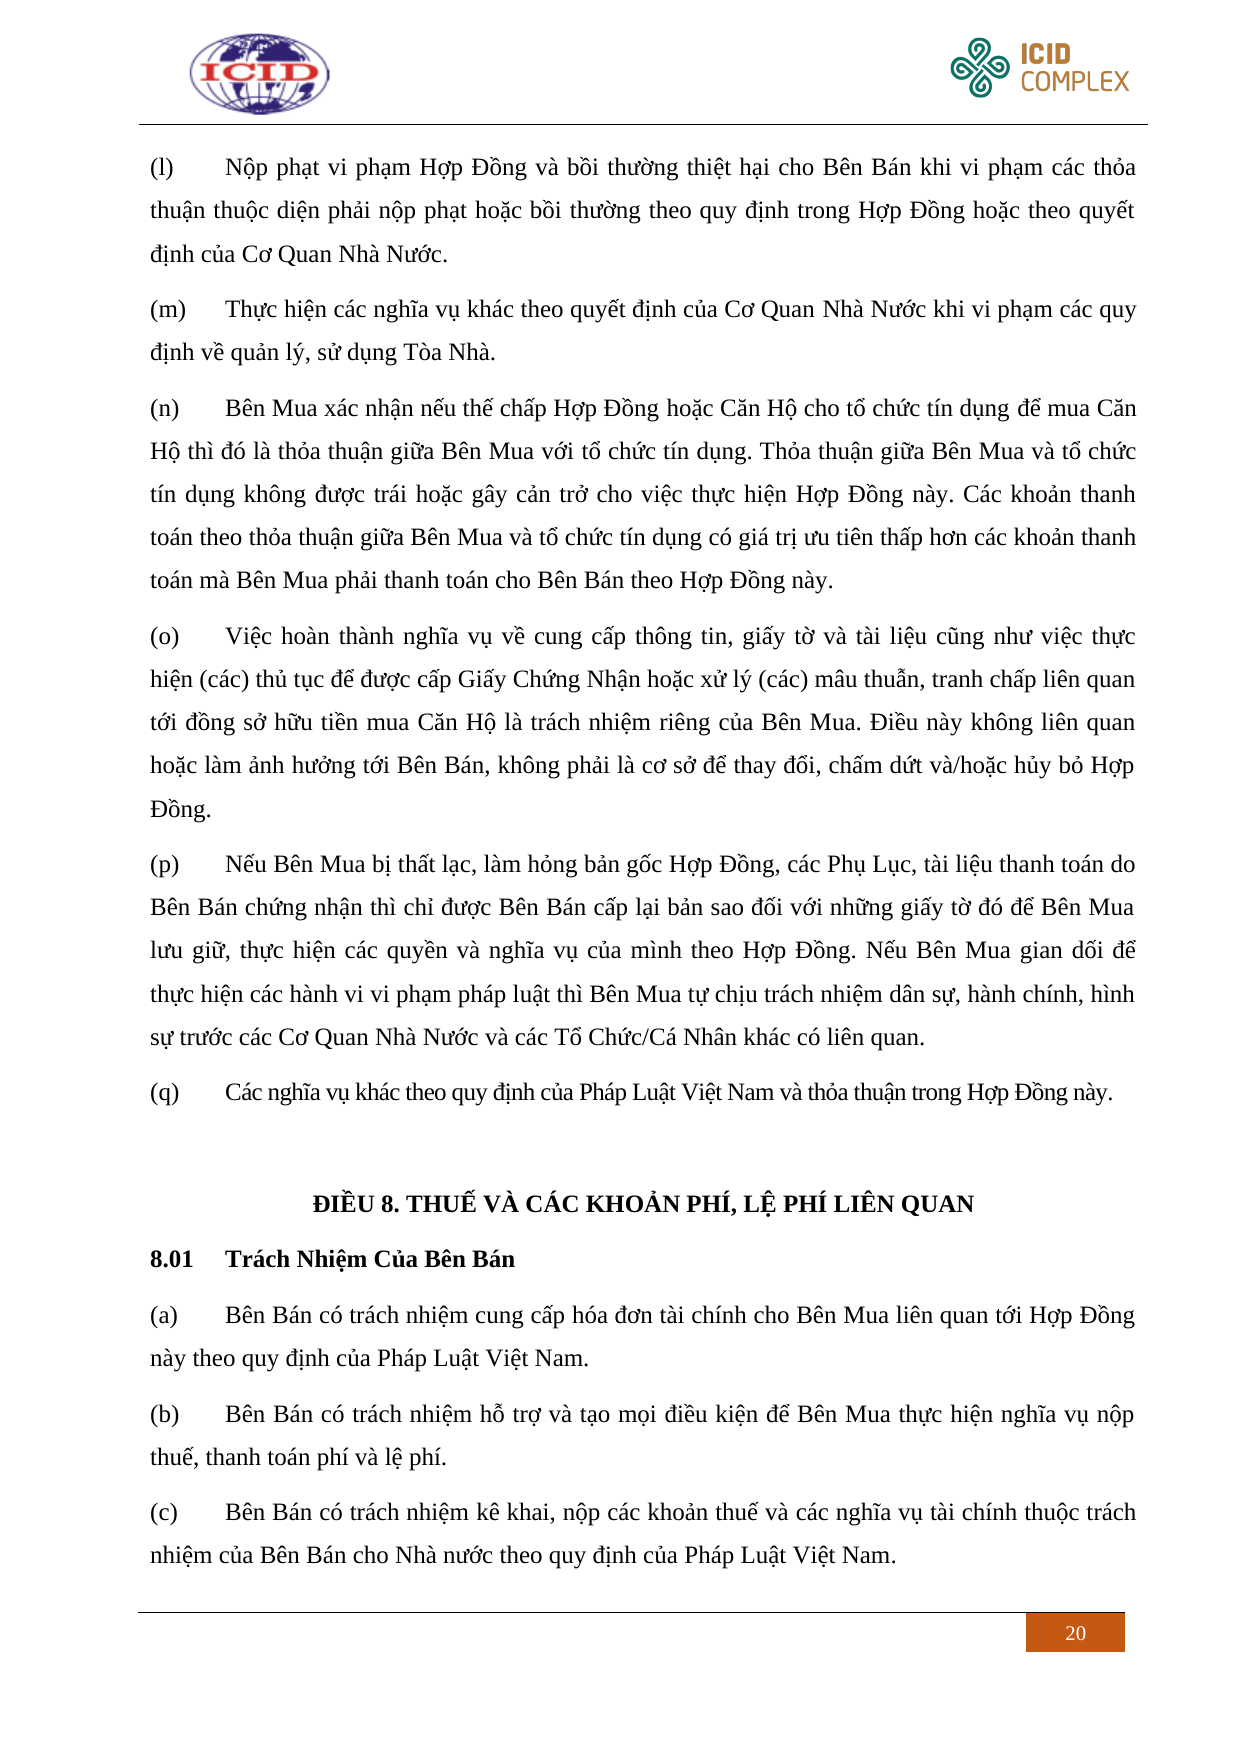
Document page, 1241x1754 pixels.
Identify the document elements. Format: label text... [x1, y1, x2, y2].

text ĐIỀU 8. THUẾ VÀ CÁC KHOẢN PHÍ, LỆ PHÍ LIÊN QUAN [150, 1189, 1137, 1217]
text (b) Bên Bán có trách nhiệm hỗ trợ và tạo mọi điều kiện để Bên Mua thực hiện nghĩa vụ nộp thuế, thanh toán phí và lệ phí. [150, 1399, 1137, 1471]
text (p) Nếu Bên Mua bị thất lạc, làm hỏng bản gốc Hợp Đồng, các Phụ Lục, tài liệu thanh toán do Bên Bán chứng nhận thì chỉ được Bên Bán cấp lại bản sao đối với những giấy tờ đó để Bên Mua lưu giữ, thực hiện các quyền và nghĩa vụ của mình theo Hợp Đồng. Nếu Bên Mua gian dối để thực hiện các hành vi vi phạm pháp luật thì Bên Mua tự chịu trách nhiệm dân sự, hành chính, hình sự trước các Cơ Quan Nhà Nước và các Tổ Chức/Cá Nhân khác có liên quan. [150, 849, 1137, 1051]
text (a) Bên Bán có trách nhiệm cung cấp hóa đơn tài chính cho Bên Mua liên quan tới Hợp Đồng này theo quy định của Pháp Luật Việt Nam. [150, 1300, 1137, 1372]
picture [941, 29, 1138, 106]
text (l) Nộp phạt vi phạm Hợp Đồng và bồi thường thiệt hại cho Bên Bán khi vi phạm các thỏa thuận thuộc diện phải nộp phạt hoặc bồi thường theo quy định trong Hợp Đồng hoặc theo quyết định của Cơ Quan Nhà Nước. [150, 152, 1137, 267]
text (o) Việc hoàn thành nghĩa vụ về cung cấp thông tin, giấy tờ và tài liệu cũng như việc thực hiện (các) thủ tục để được cấp Giấy Chứng Nhận hoặc xử lý (các) mâu thuẫn, tranh chấp liên quan tới đồng sở hữu tiền mua Căn Hộ là trách nhiệm riêng của Bên Mua. Điều này không liên quan hoặc làm ảnh hưởng tới Bên Bán, không phải là cơ sở để thay đổi, chấm dứt và/hoặc hủy bỏ Hợp Đồng. [150, 621, 1137, 822]
text (n) Bên Mua xác nhận nếu thế chấp Hợp Đồng hoặc Căn Hộ cho tổ chức tín dụng để mua Căn Hộ thì đó là thỏa thuận giữa Bên Mua với tổ chức tín dụng. Thỏa thuận giữa Bên Mua và tổ chức tín dụng không được trái hoặc gây cản trở cho việc thực hiện Hợp Đồng này. Các khoản thanh toán theo thỏa thuận giữa Bên Mua và tổ chức tín dụng có giá trị ưu tiên thấp hơn các khoản thanh toán mà Bên Mua phải thanh toán cho Bên Bán theo Hợp Đồng này. [150, 393, 1137, 594]
text (c) Bên Bán có trách nhiệm kê khai, nộp các khoản thuế và các nghĩa vụ tài chính thuộc trách nhiệm của Bên Bán cho Nhà nước theo quy định của Pháp Luật Việt Nam. [150, 1497, 1137, 1569]
text (m) Thực hiện các nghĩa vụ khác theo quyết định của Cơ Quan Nhà Nước khi vi phạm các quy định về quản lý, sử dụng Tòa Nhà. [150, 294, 1137, 366]
text (q) Các nghĩa vụ khác theo quy định của Pháp Luật Việt Nam và thỏa thuận trong Hợp Đồng này. [150, 1077, 1137, 1106]
list Trách Nhiệm Của Bên Bán [150, 1244, 1137, 1273]
